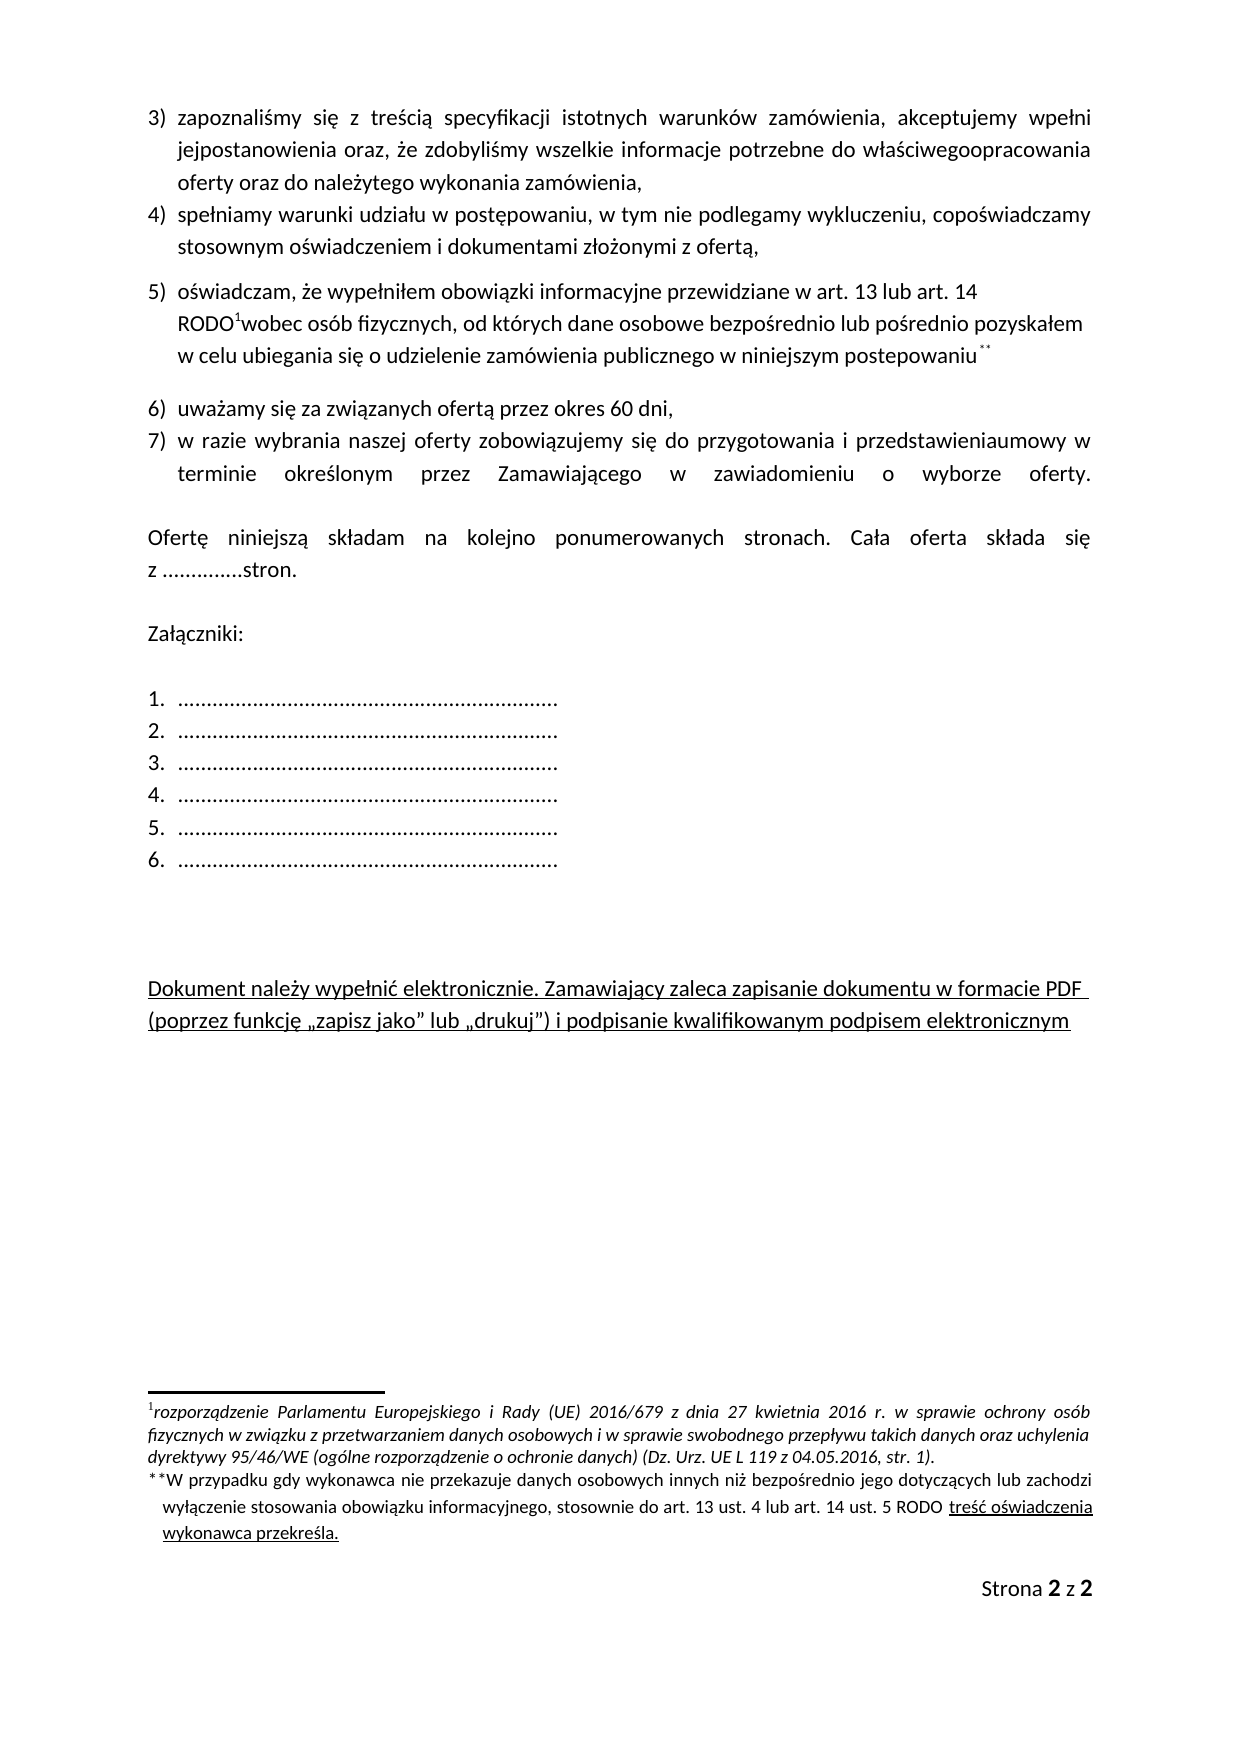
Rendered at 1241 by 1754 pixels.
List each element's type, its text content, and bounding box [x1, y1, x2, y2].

list spełniamy warunki udziału w postępowaniu, w tym nie podlegamy wykluczeniu, copoświadczamy stosownym oświadczeniem i dokumentami złożonymi z ofertą, [148, 200, 1093, 260]
list .................................................................. [148, 813, 1093, 841]
list .................................................................. [148, 716, 1093, 744]
list .................................................................. [148, 684, 1093, 712]
list Ofertę niniejszą składam na kolejno ponumerowanych stronach. Cała oferta składa się z ..............stron. [148, 523, 1093, 583]
list oświadczam, że wypełniłem obowiązki informacyjne przewidziane w art. 13 lub art. 14 RODOwobec osób fizycznych, od których dane osobowe bezpośrednio lub pośrednio pozyskałem w celu ubiegania się o udzielenie zamówienia publicznego w niniejszym postepowaniu** [148, 277, 1093, 369]
list Dokument należy wypełnić elektronicznie. Zamawiający zaleca zapisanie dokumentu w formacie PDF (poprzez funkcję „zapisz jako” lub „drukuj”) i podpisanie kwalifikowanym podpisem elektronicznym [148, 974, 1093, 1034]
list .................................................................. [148, 845, 1093, 873]
list uważamy się za związanych ofertą przez okres 60 dni, [148, 394, 1093, 422]
list w razie wybrania naszej oferty zobowiązujemy się do przygotowania i przedstawieniaumowy w terminie określonym przez Zamawiającego w zawiadomieniu o wyborze oferty. [148, 426, 1093, 519]
list .................................................................. [148, 748, 1093, 776]
list Załączniki: [148, 619, 1093, 648]
list .................................................................. [148, 781, 1093, 808]
list zapoznaliśmy się z treścią specyfikacji istotnych warunków zamówienia, akceptujemy wpełni jejpostanowienia oraz, że zdobyliśmy wszelkie informacje potrzebne do właściwegoopracowania oferty oraz do należytego wykonania zamówienia, [148, 103, 1093, 196]
